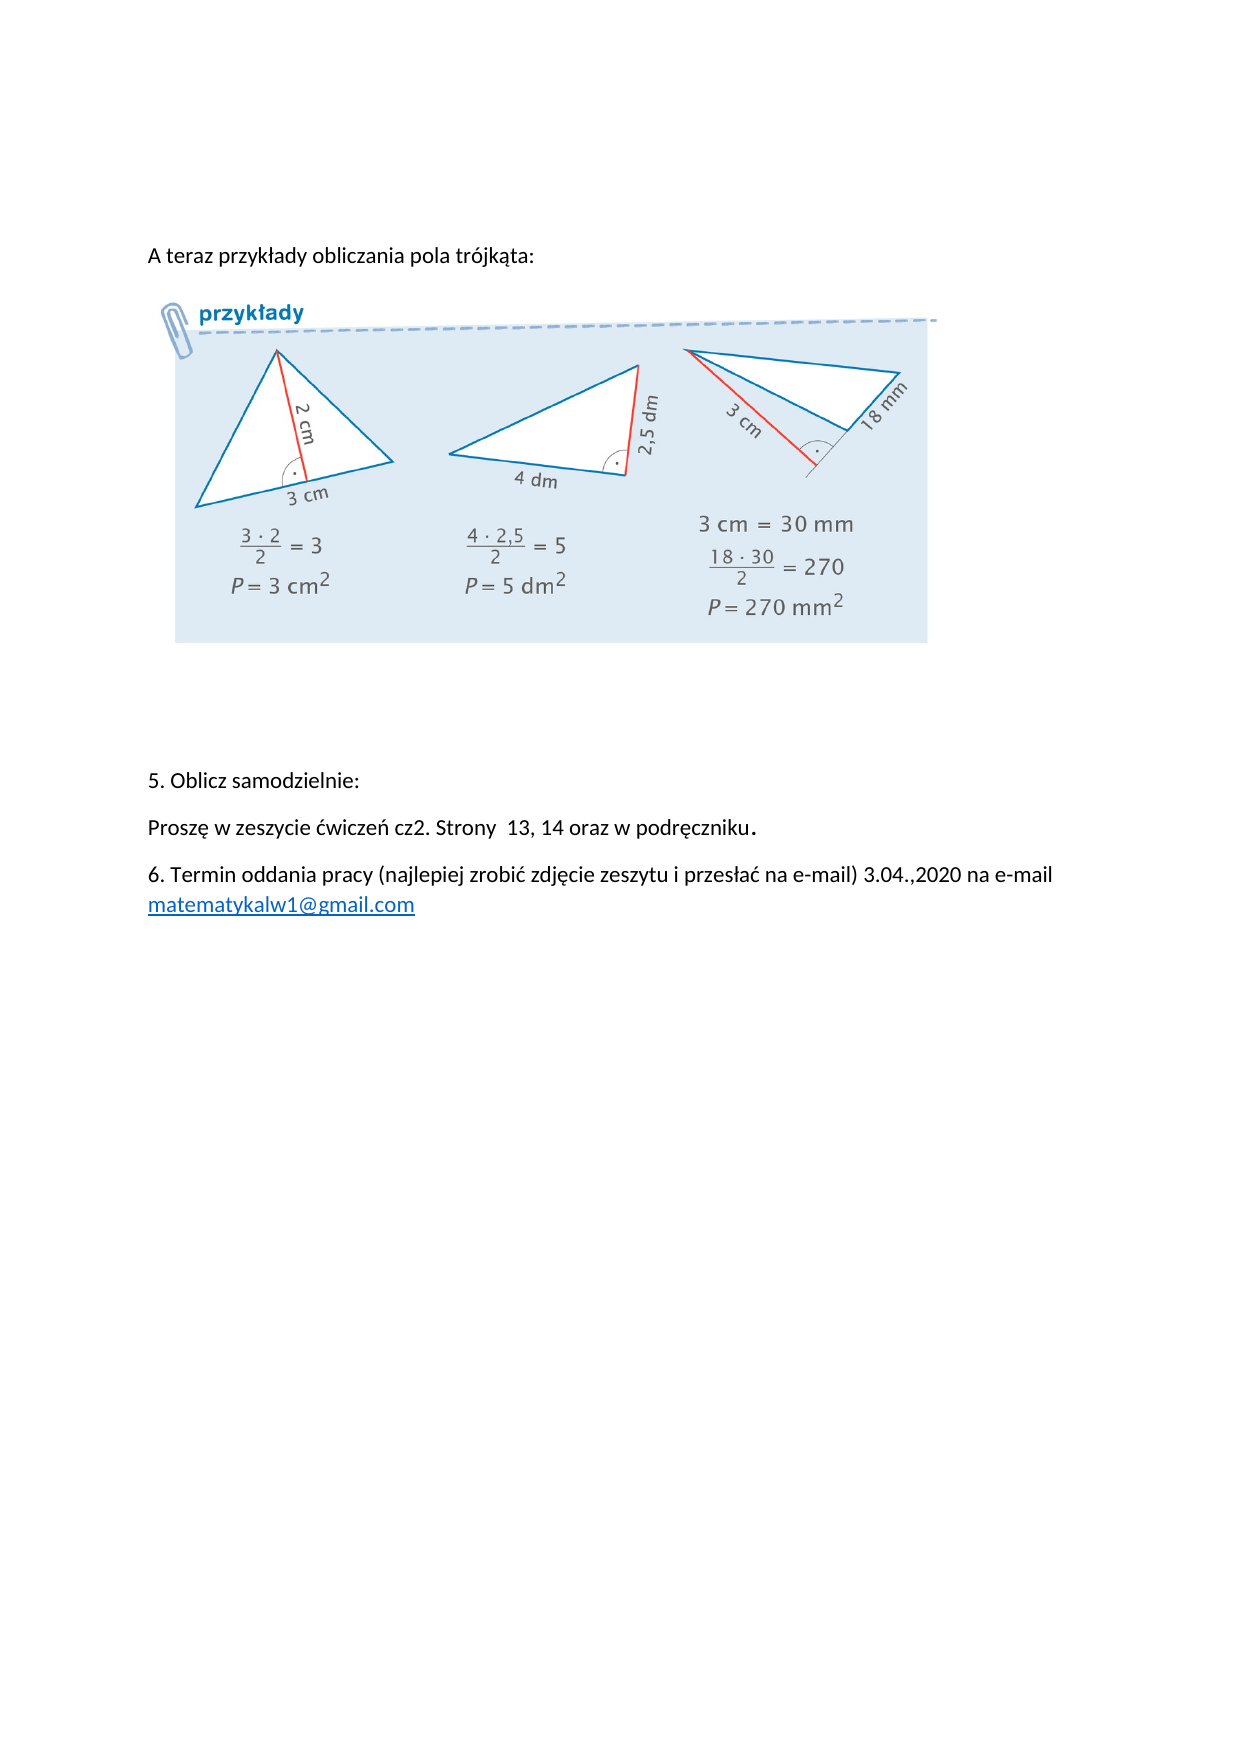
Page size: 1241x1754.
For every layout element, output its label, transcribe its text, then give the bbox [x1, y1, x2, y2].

text A teraz przykłady obliczania pola trójkąta: [148, 241, 1093, 269]
text Proszę w zeszycie ćwiczeń cz2. Strony 13, 14 oraz w podręczniku. [148, 813, 1093, 841]
text 5. Oblicz samodzielnie: [148, 766, 1093, 794]
picture [147, 288, 937, 654]
text 6. Termin oddania pracy (najlepiej zrobić zdjęcie zeszytu i przesłać na e-mail) 3.04.,2020 na e-mail matematykalw1@gmail.com [148, 860, 1093, 918]
